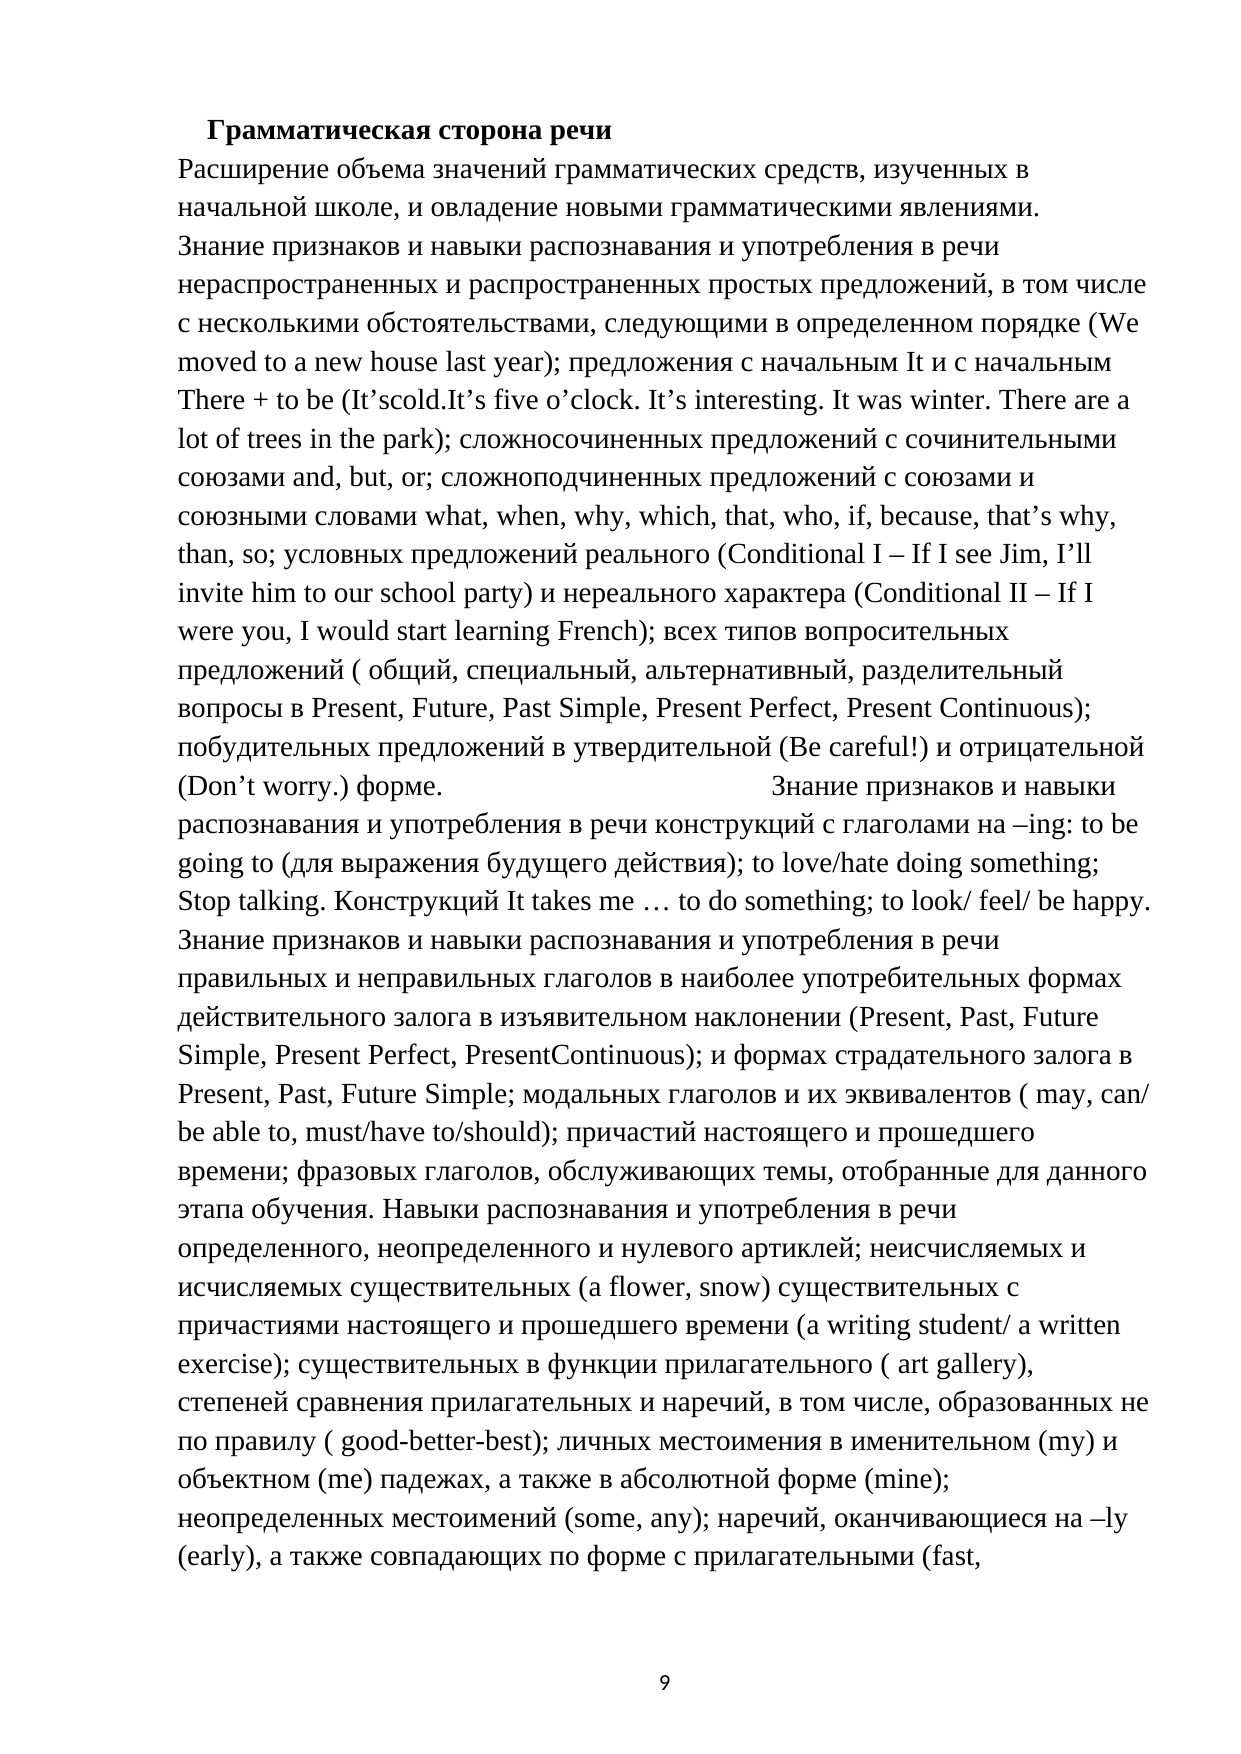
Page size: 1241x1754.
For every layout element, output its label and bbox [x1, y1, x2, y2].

text [177, 112, 1152, 1572]
